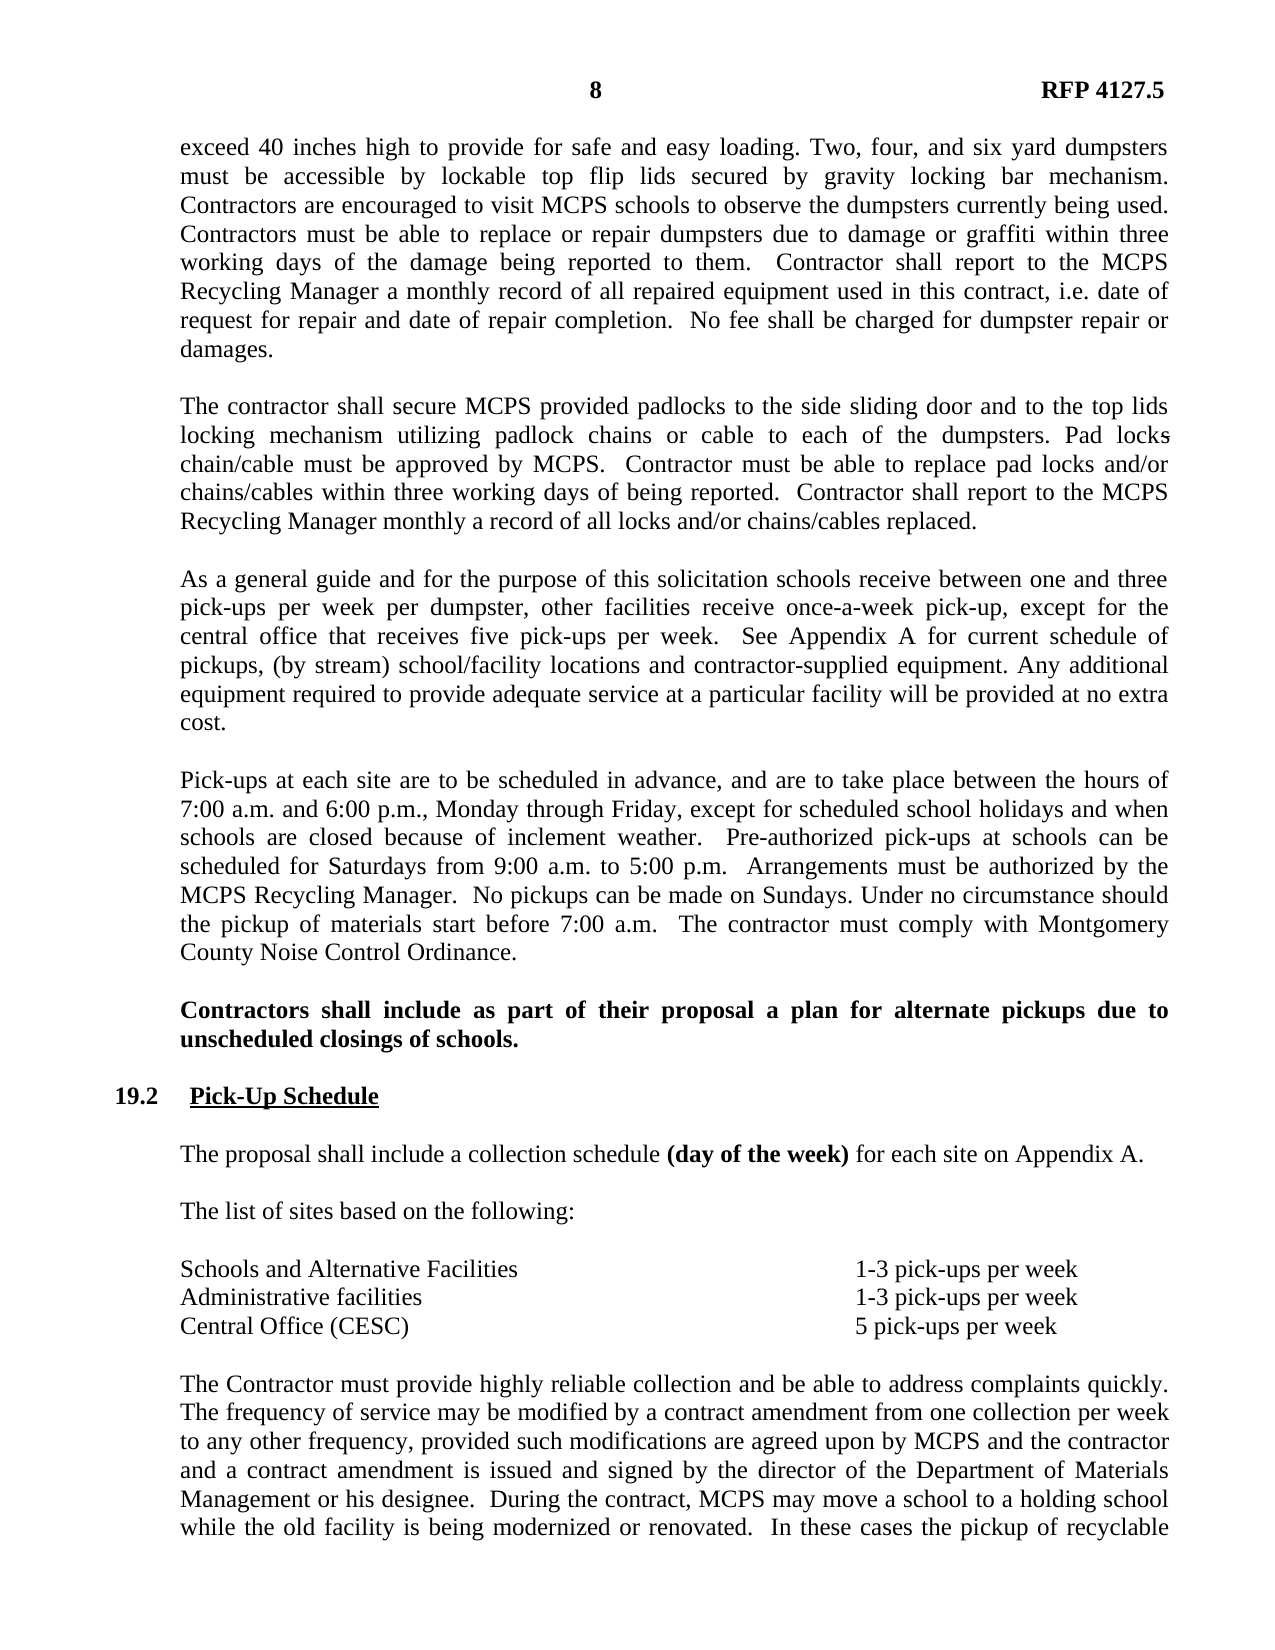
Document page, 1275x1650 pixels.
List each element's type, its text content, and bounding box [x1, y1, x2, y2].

text The list of sites based on the following: [180, 1196, 1170, 1225]
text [105, 132, 1170, 362]
text Schools and Alternative Facilities 1-3 pick-ups per week [180, 1254, 1170, 1282]
text The proposal shall include a collection schedule (day of the week) for each site on Appendix A. [114, 1139, 1170, 1167]
text The contractor shall secure MCPS provided padlocks to the side sliding door and to the top lids locking mechanism utilizing padlock chains or cable to each of the dumpsters. Pad locks chain/cable must be approved by MCPS. Contractor must be able to replace pad locks and/or chains/cables within three working days of being reported. Contractor shall report to the MCPS Recycling Manager monthly a record of all locks and/or chains/cables replaced. [180, 391, 1170, 535]
text Contractors shall include as part of their proposal a plan for alternate pickups due to unscheduled closings of schools. [105, 995, 1170, 1052]
text Administrative facilities 1-3 pick-ups per week [114, 1282, 1170, 1311]
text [114, 1369, 1170, 1541]
text As a general guide and for the purpose of this solicitation schools receive between one and three pick-ups per week per dumpster, other facilities receive once-a-week pick-up, except for the central office that receives five pick-ups per week. See Appendix A for current schedule of pickups, (by stream) school/facility locations and contractor-supplied equipment. Any additional equipment required to provide adequate service at a particular facility will be provided at no extra cost. [161, 564, 1170, 736]
text Pick-ups at each site are to be scheduled in advance, and are to take place between the hours of 7:00 a.m. and 6:00 p.m., Monday through Friday, except for scheduled school holidays and when schools are closed because of inclement weather. Pre-authorized pick-ups at schools can be scheduled for Saturdays from 9:00 a.m. to 5:00 p.m. Arrangements must be authorized by the MCPS Recycling Manager. No pickups can be made on Sundays. Under no circumstance should the pickup of materials start before 7:00 a.m. The contractor must comply with Montgomery County Noise Control Ordinance. [105, 765, 1170, 966]
text 19.2 Pick-Up Schedule [114, 1081, 1170, 1110]
text Central Office (CESC) 5 pick-ups per week [114, 1311, 1170, 1340]
